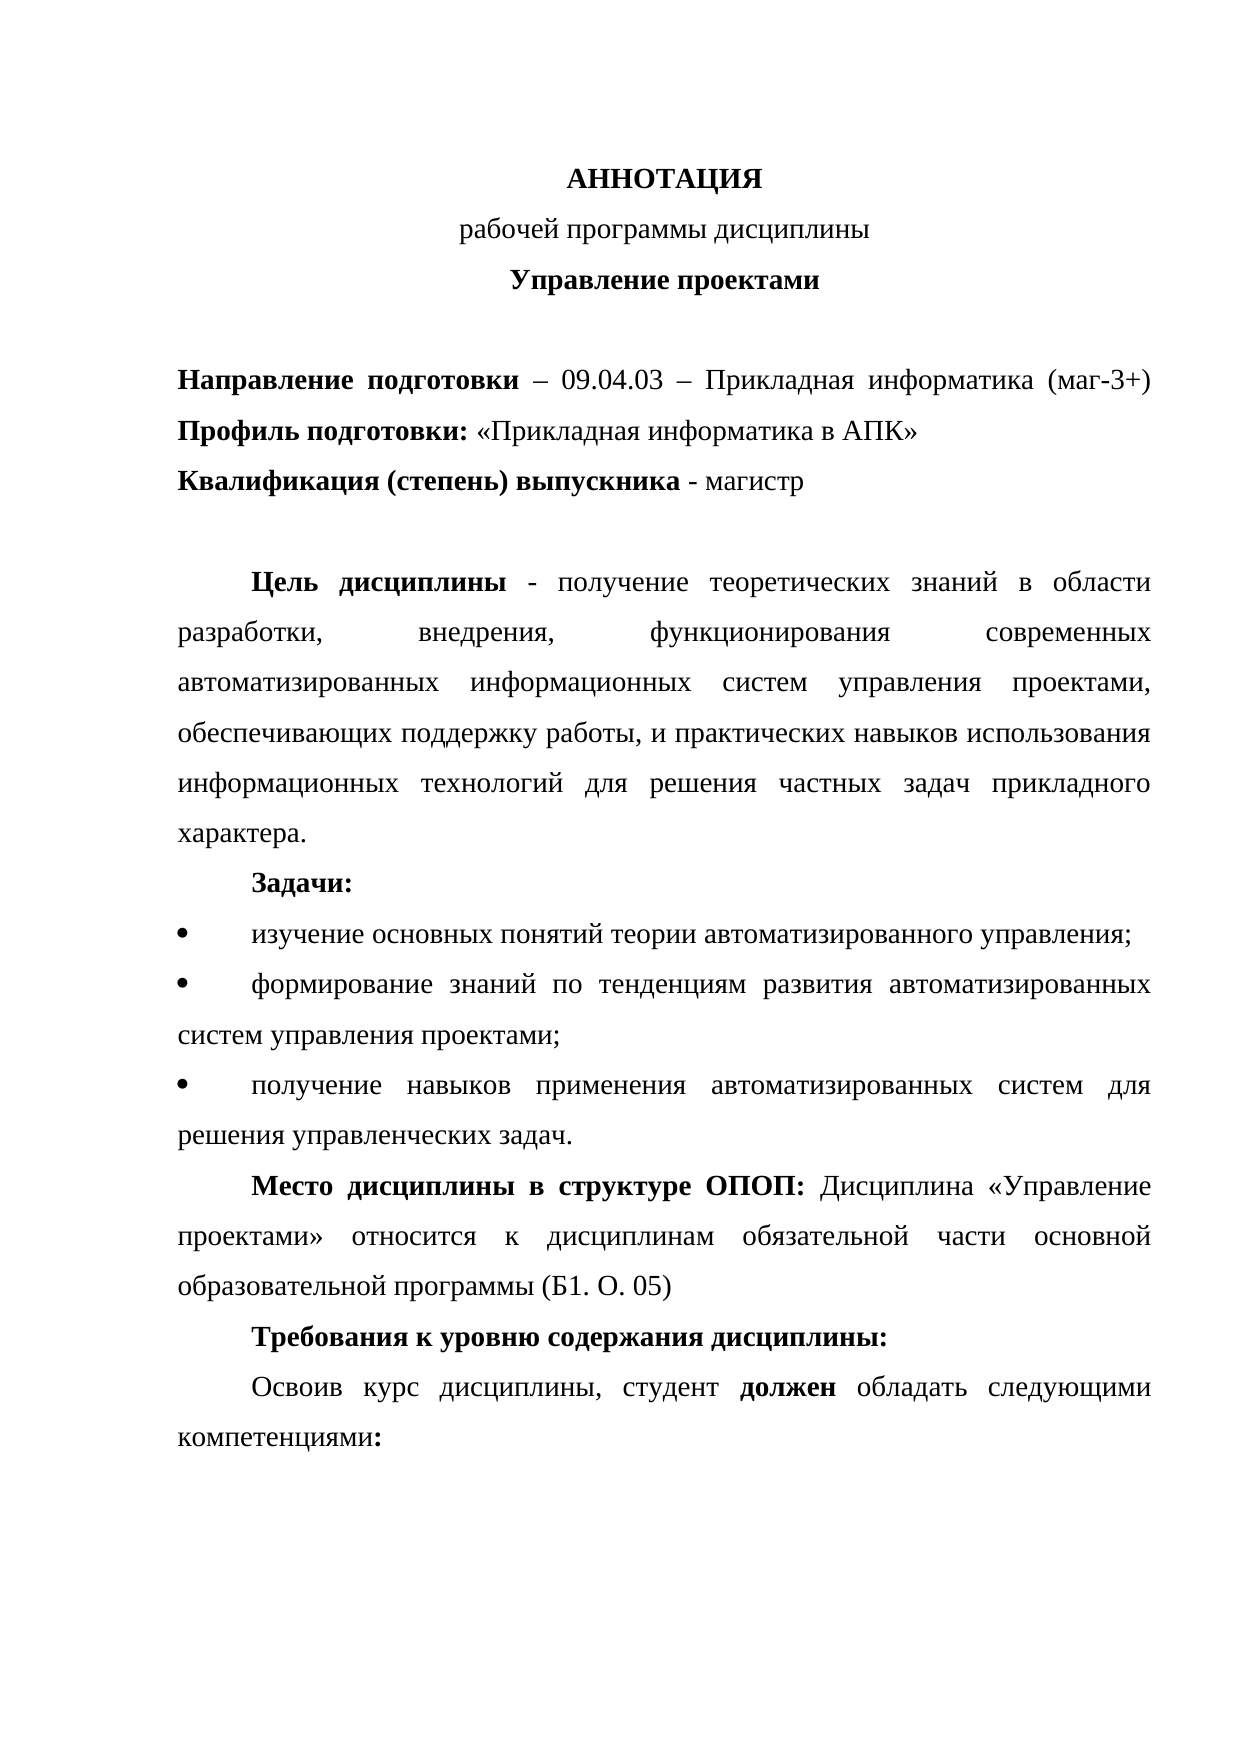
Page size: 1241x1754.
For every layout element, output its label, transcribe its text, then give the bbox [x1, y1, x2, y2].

text Квалификация (степень) выпускника - магистр [177, 463, 1152, 497]
list получение навыков применения автоматизированных систем для решения управленческих задач. [177, 1067, 1152, 1151]
text рабочей программы дисциплины [177, 212, 1152, 245]
list формирование знаний по тенденциям развития автоматизированных систем управления проектами; [177, 966, 1152, 1050]
text Направление подготовки – 09.04.03 – Прикладная информатика (маг-3+) Профиль подготовки: «Прикладная информатика в АПК» [177, 362, 1152, 446]
text Место дисциплины в структуре ОПОП: Дисциплина «Управление проектами» относится к дисциплинам обязательной части основной образовательной программы (Б1. О. 05) [177, 1168, 1152, 1302]
text АННОТАЦИЯ [177, 161, 1152, 195]
text Требования к уровню содержания дисциплины: [177, 1319, 1152, 1352]
text Освоив курс дисциплины, студент должен обладать следующими компетенциями: [177, 1369, 1152, 1453]
text Цель дисциплины - получение теоретических знаний в области разработки, внедрения, функционирования современных автоматизированных информационных систем управления проектами, обеспечивающих поддержку работы, и практических навыков использования информационных технологий для решения частных задач прикладного характера. [177, 564, 1152, 849]
list изучение основных понятий теории автоматизированного управления; [177, 916, 1152, 949]
text Управление проектами [177, 262, 1152, 295]
text Задачи: [177, 866, 1152, 899]
